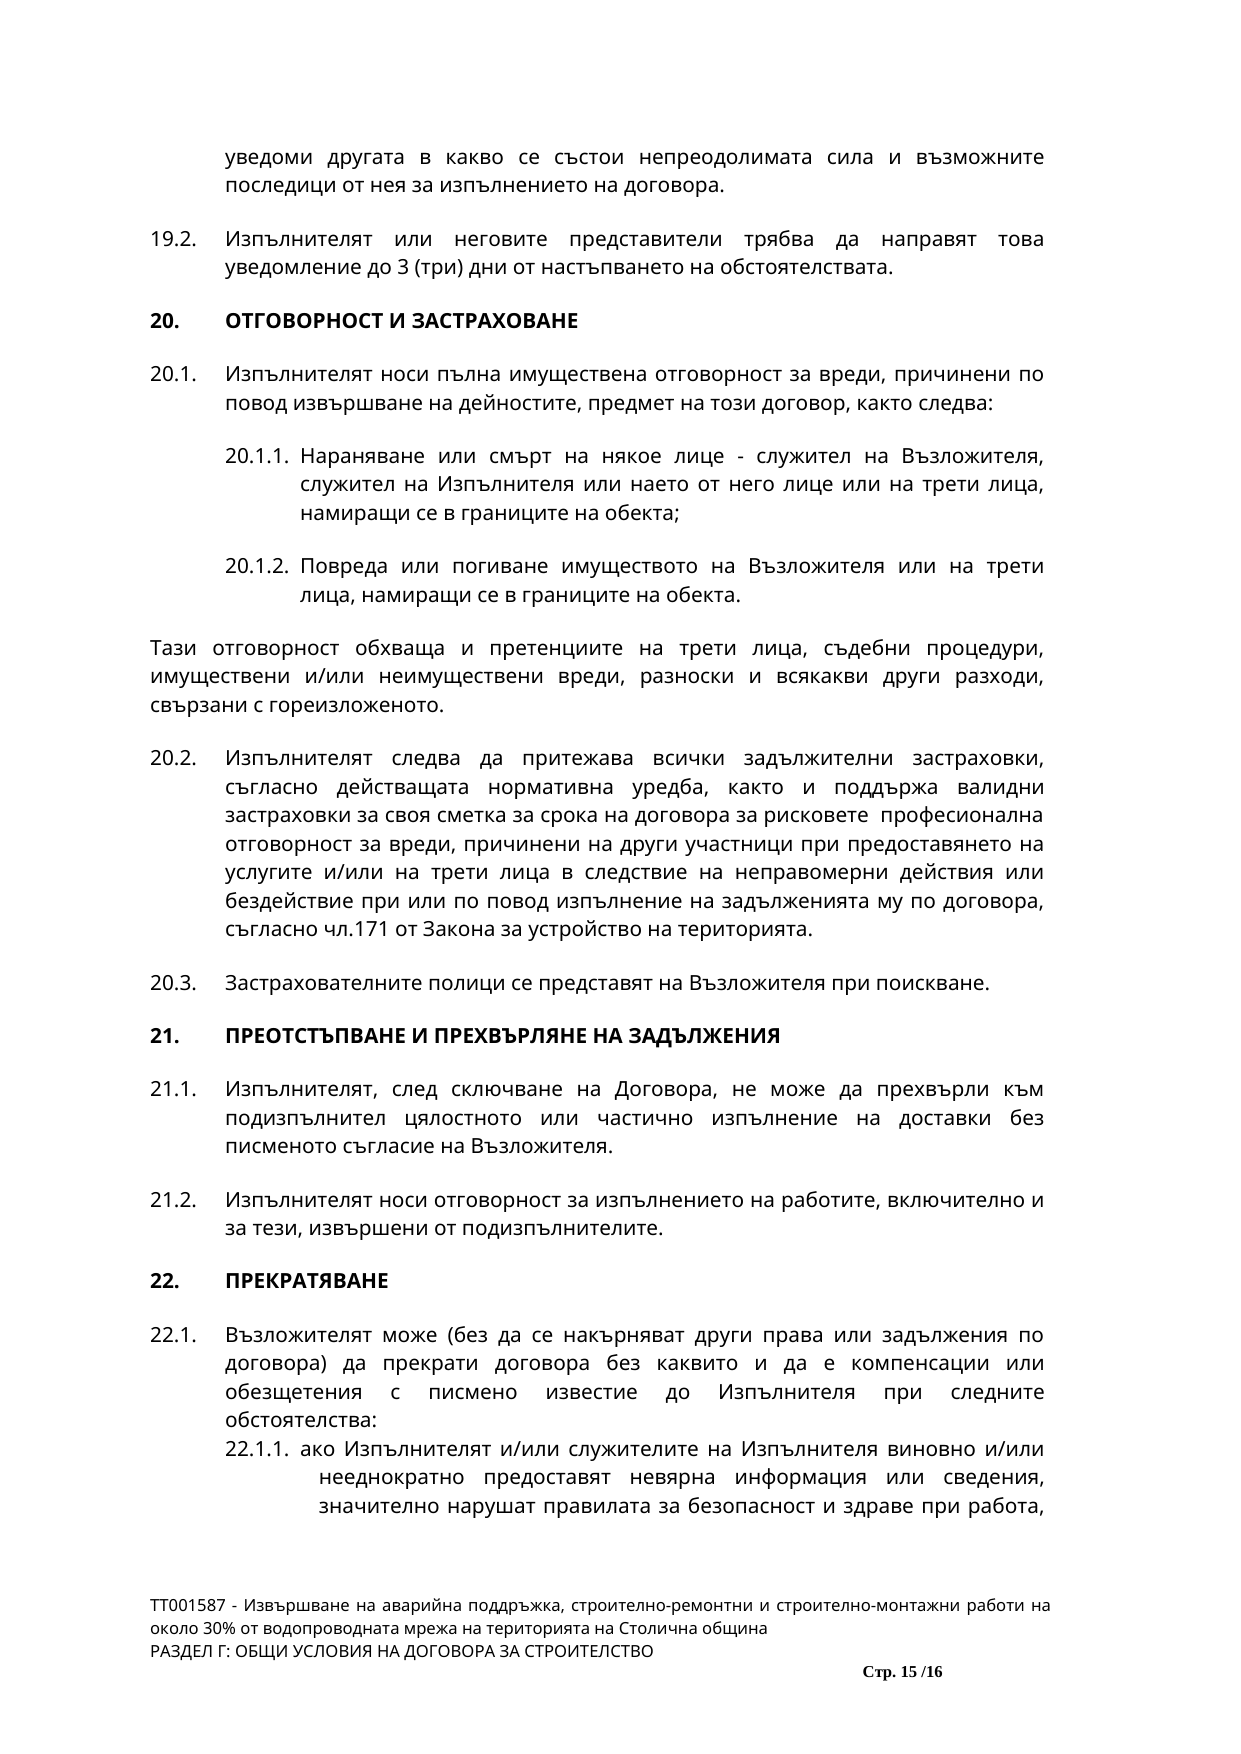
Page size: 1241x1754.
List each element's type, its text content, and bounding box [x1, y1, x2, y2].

list ПРЕКРАТЯВАНЕ [150, 1267, 1045, 1295]
text Тази отговорност обхваща и претенциите на трети лица, съдебни процедури, имуществени и/или неимуществени вреди, разноски и всякакви други разходи, свързани с гореизложеното. [150, 633, 1045, 718]
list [150, 142, 1045, 199]
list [225, 1434, 1045, 1519]
list Повреда или погиване имуществото на Възложителя или на трети лица, намиращи се в границите на обекта. [225, 551, 1045, 608]
list Изпълнителят, след сключване на Договора, не може да прехвърли към подизпълнител цялостното или частично изпълнение на доставки без писменото съгласие на Възложителя. [150, 1074, 1045, 1160]
list Изпълнителят носи пълна имуществена отговорност за вреди, причинени по повод извършване на дейностите, предмет на този договор, както следва: [150, 359, 1045, 416]
list Застрахователните полици се представят на Възложителя при поискване. [150, 968, 1045, 996]
list Възложителят може (без да се накърняват други права или задължения по договора) да прекрати договора без каквито и да е компенсации или обезщетения с писмено известие до Изпълнителя при следните обстоятелства: [150, 1320, 1045, 1434]
list Изпълнителят следва да притежава всички задължителни застраховки, съгласно действащата нормативна уредба, както и поддържа валидни застраховки за своя сметка за срока на договора за рисковете професионална отговорност за вреди, причинени на други участници при предоставянето на услугите и/или на трети лица в следствие на неправомерни действия или бездействие при или по повод изпълнение на задълженията му по договора, съгласно чл.171 от Закона за устройство на територията. [150, 743, 1045, 943]
list Нараняване или смърт на някое лице - служител на Възложителя, служител на Изпълнителя или наето от него лице или на трети лица, намиращи се в границите на обекта; [225, 441, 1045, 526]
list Изпълнителят или неговите представители трябва да направят това уведомление до 3 (три) дни от настъпването на обстоятелствата. [150, 224, 1045, 281]
list ПРЕОТСТЪПВАНЕ И ПРЕХВЪРЛЯНЕ НА ЗАДЪЛЖЕНИЯ [150, 1021, 1045, 1049]
list Изпълнителят носи отговорност за изпълнението на работите, включително и за тези, извършени от подизпълнителите. [150, 1185, 1045, 1242]
list ОТГОВОРНОСТ И ЗАСТРАХОВАНЕ [150, 306, 1045, 334]
